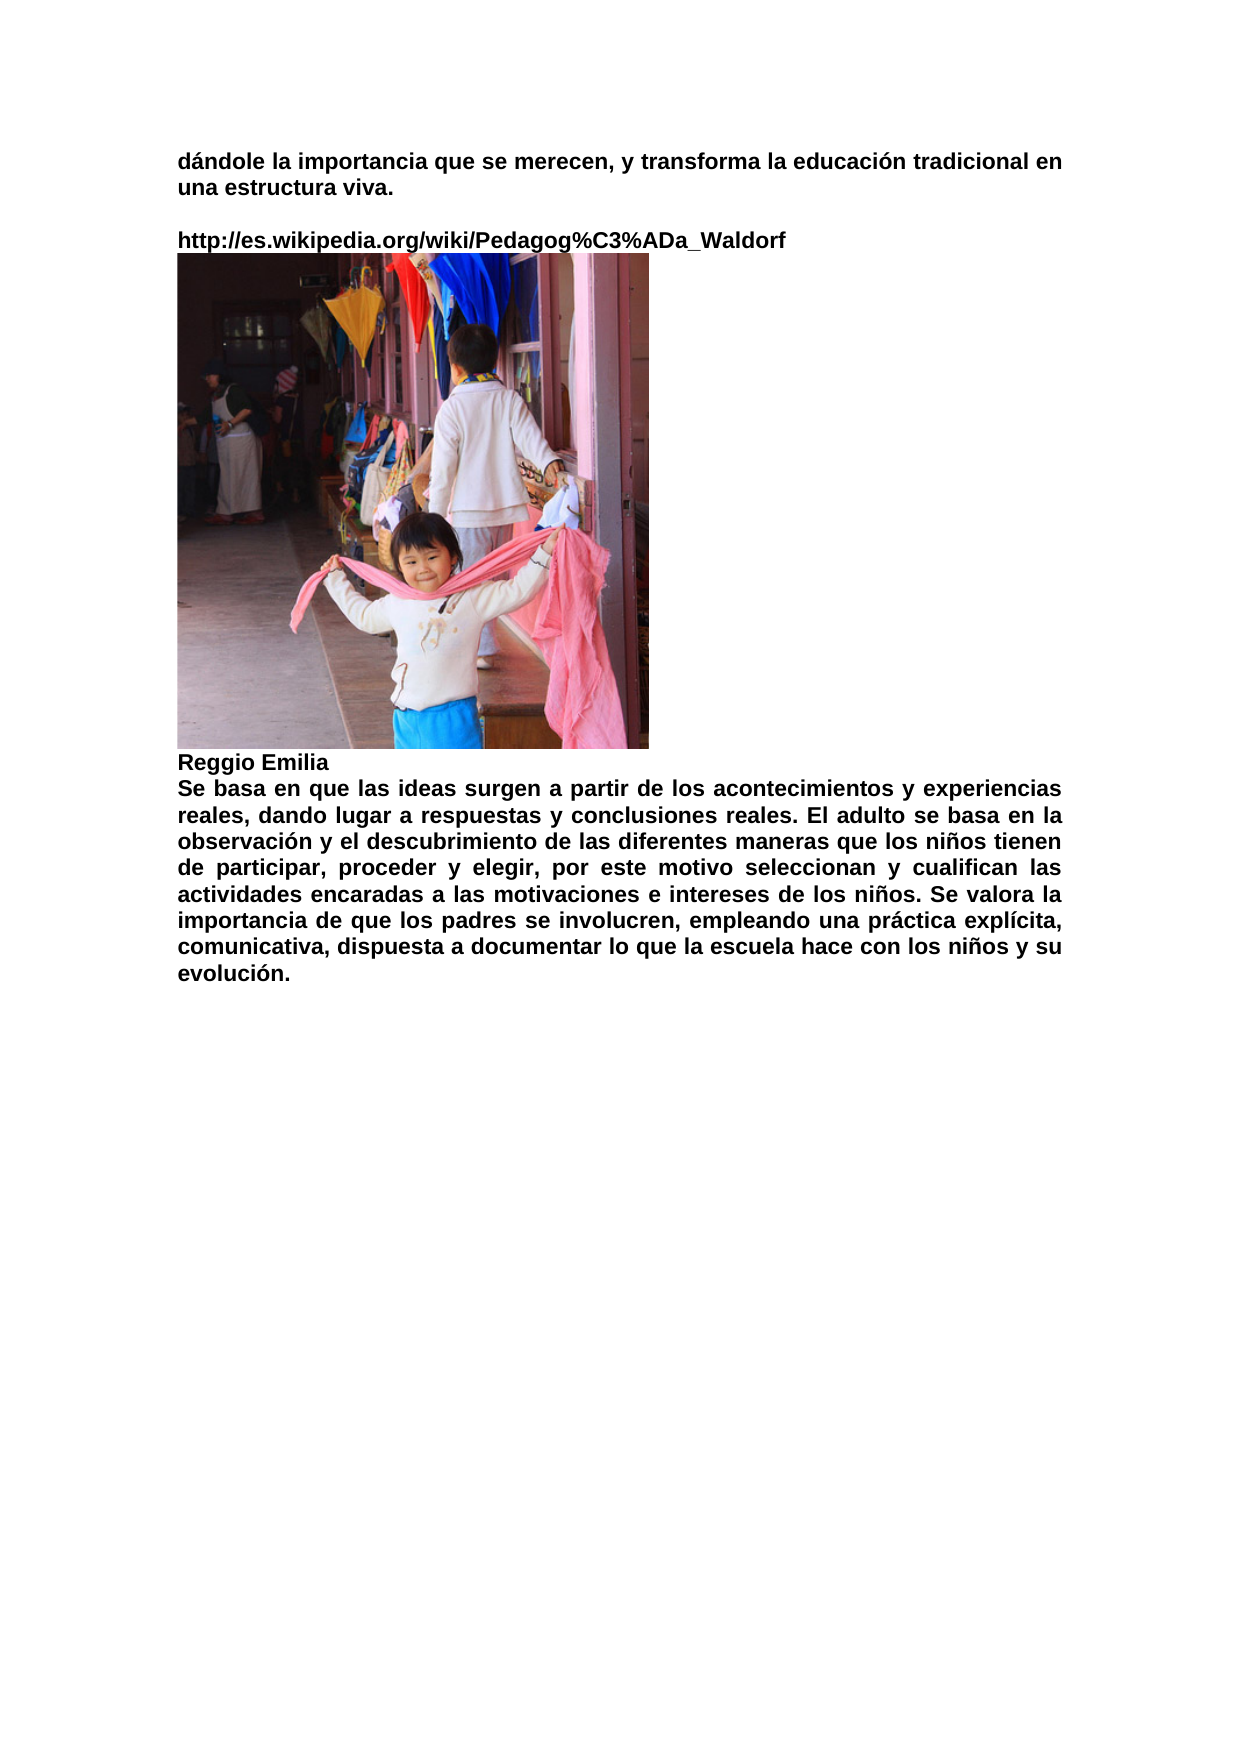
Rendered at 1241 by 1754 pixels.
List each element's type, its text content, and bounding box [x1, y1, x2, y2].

text Reggio Emilia [177, 749, 1063, 775]
text Se basa en que las ideas surgen a partir de los acontecimientos y experiencias reales, dando lugar a respuestas y conclusiones reales. El adulto se basa en la observación y el descubrimiento de las diferentes maneras que los niños tienen de participar, proceder y elegir, por este motivo seleccionan y cualifican las actividades encaradas a las motivaciones e intereses de los niños. Se valora la importancia de que los padres se involucren, empleando una práctica explícita, comunicativa, dispuesta a documentar lo que la escuela hace con los niños y su evolución. [177, 775, 1063, 986]
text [177, 148, 1063, 200]
picture [177, 253, 649, 749]
text http://es.wikipedia.org/wiki/Pedagog%C3%ADa_Waldorf [177, 227, 1063, 253]
